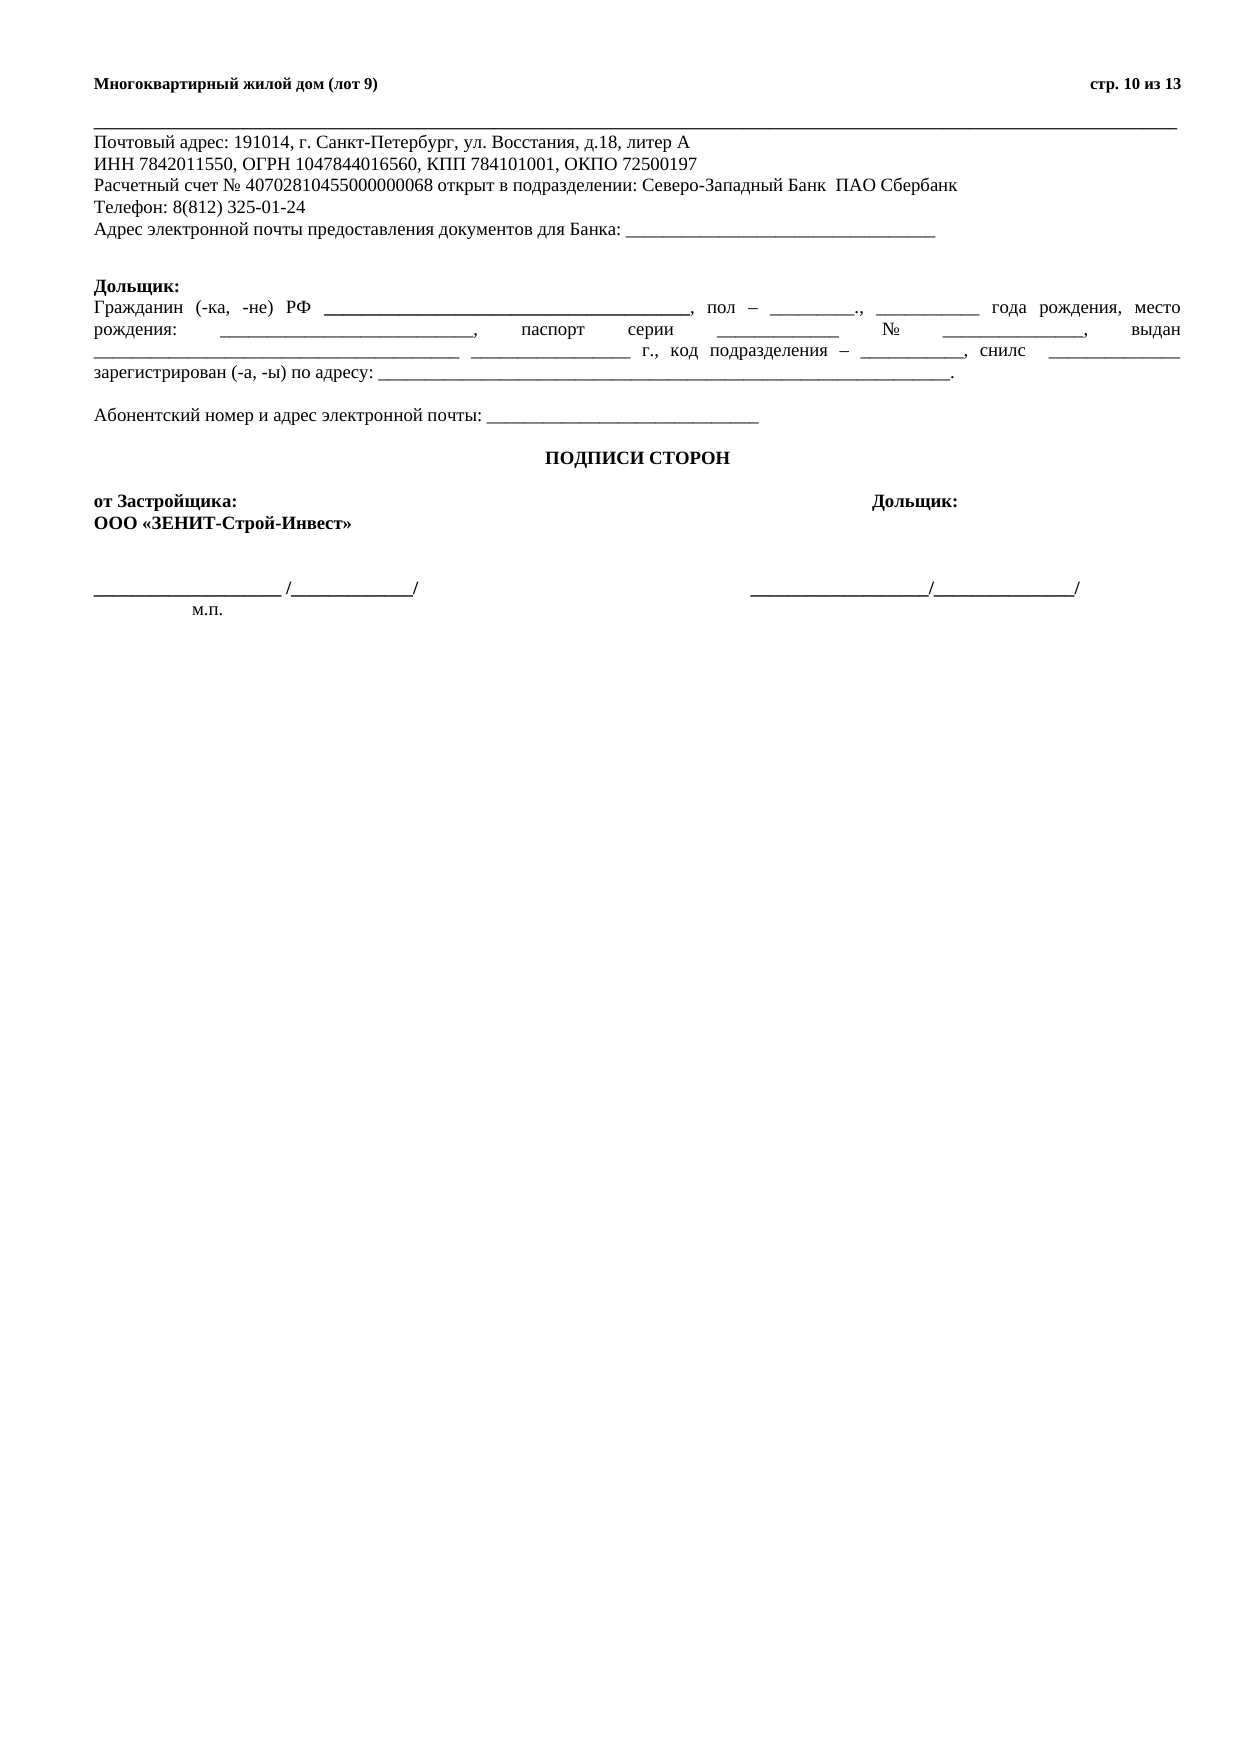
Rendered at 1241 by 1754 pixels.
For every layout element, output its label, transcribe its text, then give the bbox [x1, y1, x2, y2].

text Телефон: 8(812) 325-01-24 [94, 196, 1181, 217]
text Дольщик: [94, 275, 1181, 296]
text Абонентский номер и адрес электронной почты: _____________________________ [94, 404, 1181, 426]
text ПОДПИСИ СТОРОН [94, 447, 1181, 469]
text Гражданин (-ка, -не) РФ _______________________________________, пол – _________., ___________ года рождения, место рождения: ___________________________, паспорт серии _____________ № _______________, выдан _______________________________________ _________________ г., код подразделения – ___________, снилс ______________ зарегистрирован (-а, -ы) по адресу: _____________________________________________________________. [94, 296, 1181, 382]
text Адрес электронной почты предоставления документов для Банка: _________________________________ [94, 217, 1181, 239]
text Почтовый адрес: 191014, г. Санкт-Петербург, ул. Восстания, д.18, литер А [94, 131, 1181, 153]
table_header Дольщик: ___________________/_______________/ [638, 490, 1192, 641]
text Расчетный счет № 40702810455000000068 открыт в подразделении: Северо-Западный Банк ПАО Сбербанк [94, 174, 1181, 196]
table_header от Застройщика: ООО «ЗЕНИТ-Строй-Инвест» ____________________ /_____________/ м.п. [83, 490, 637, 641]
text ИНН 7842011550, ОГРН 1047844016560, КПП 784101001, ОКПО 72500197 [94, 153, 1181, 174]
